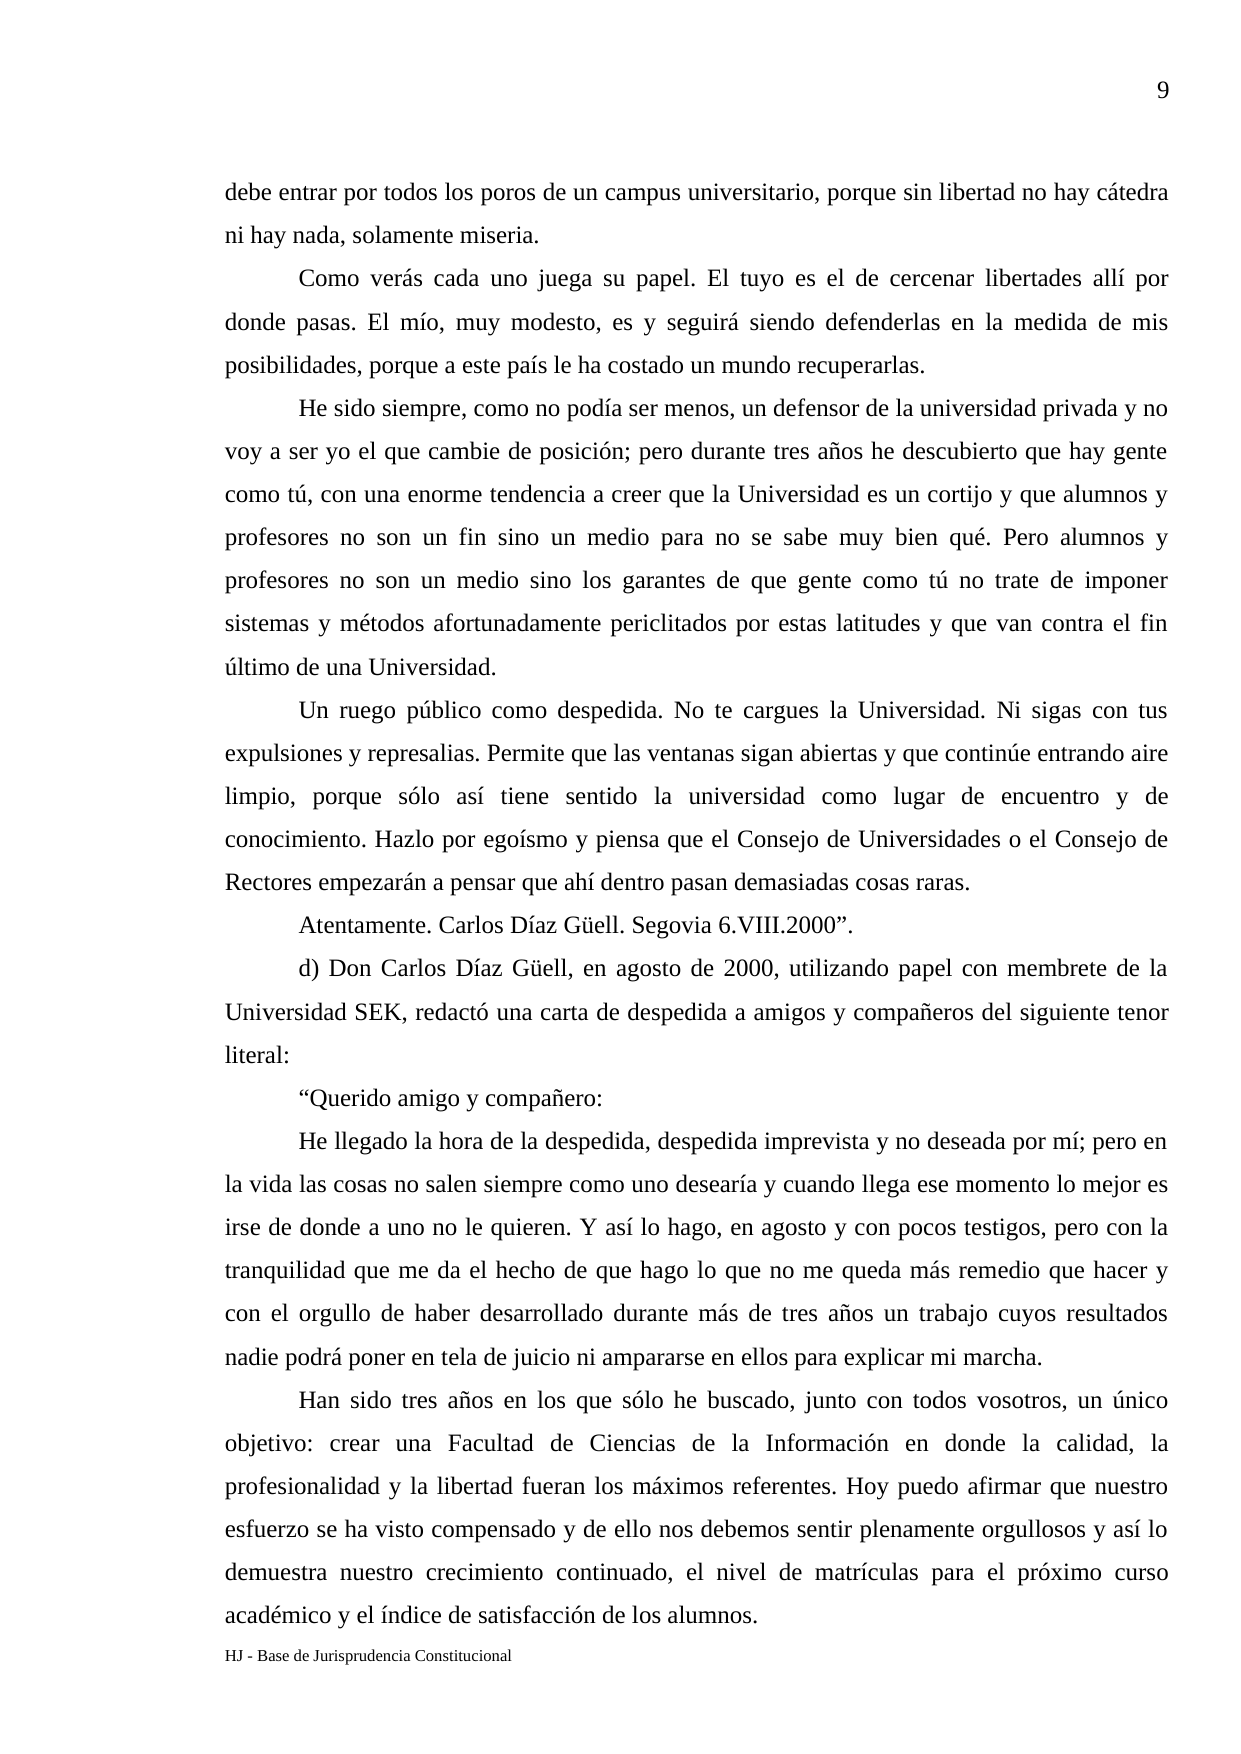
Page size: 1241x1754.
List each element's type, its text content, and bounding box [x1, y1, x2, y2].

text “Querido amigo y compañero: [224, 1083, 1169, 1112]
text Un ruego público como despedida. No te cargues la Universidad. Ni sigas con tus expulsiones y represalias. Permite que las ventanas sigan abiertas y que continúe entrando aire limpio, porque sólo así tiene sentido la universidad como lugar de encuentro y de conocimiento. Hazlo por egoísmo y piensa que el Consejo de Universidades o el Consejo de Rectores empezarán a pensar que ahí dentro pasan demasiadas cosas raras. [224, 695, 1169, 896]
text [224, 177, 1169, 249]
text He sido siempre, como no podía ser menos, un defensor de la universidad privada y no voy a ser yo el que cambie de posición; pero durante tres años he descubierto que hay gente como tú, con una enorme tendencia a creer que la Universidad es un cortijo y que alumnos y profesores no son un fin sino un medio para no se sabe muy bien qué. Pero alumnos y profesores no son un medio sino los garantes de que gente como tú no trate de imponer sistemas y métodos afortunadamente periclitados por estas latitudes y que van contra el fin último de una Universidad. [224, 393, 1169, 680]
text He llegado la hora de la despedida, despedida imprevista y no deseada por mí; pero en la vida las cosas no salen siempre como uno desearía y cuando llega ese momento lo mejor es irse de donde a uno no le quieren. Y así lo hago, en agosto y con pocos testigos, pero con la tranquilidad que me da el hecho de que hago lo que no me queda más remedio que hacer y con el orgullo de haber desarrollado durante más de tres años un trabajo cuyos resultados nadie podrá poner en tela de juicio ni ampararse en ellos para explicar mi marcha. [224, 1126, 1169, 1370]
text Atentamente. Carlos Díaz Güell. Segovia 6.VIII.2000”. [224, 910, 1169, 939]
text Han sido tres años en los que sólo he buscado, junto con todos vosotros, un único objetivo: crear una Facultad de Ciencias de la Información en donde la calidad, la profesionalidad y la libertad fueran los máximos referentes. Hoy puedo afirmar que nuestro esfuerzo se ha visto compensado y de ello nos debemos sentir plenamente orgullosos y así lo demuestra nuestro crecimiento continuado, el nivel de matrículas para el próximo curso académico y el índice de satisfacción de los alumnos. [224, 1385, 1169, 1629]
text d) Don Carlos Díaz Güell, en agosto de 2000, utilizando papel con membrete de la Universidad SEK, redactó una carta de despedida a amigos y compañeros del siguiente tenor literal: [224, 953, 1169, 1068]
text Como verás cada uno juega su papel. El tuyo es el de cercenar libertades allí por donde pasas. El mío, muy modesto, es y seguirá siendo defenderlas en la medida de mis posibilidades, porque a este país le ha costado un mundo recuperarlas. [224, 263, 1169, 378]
